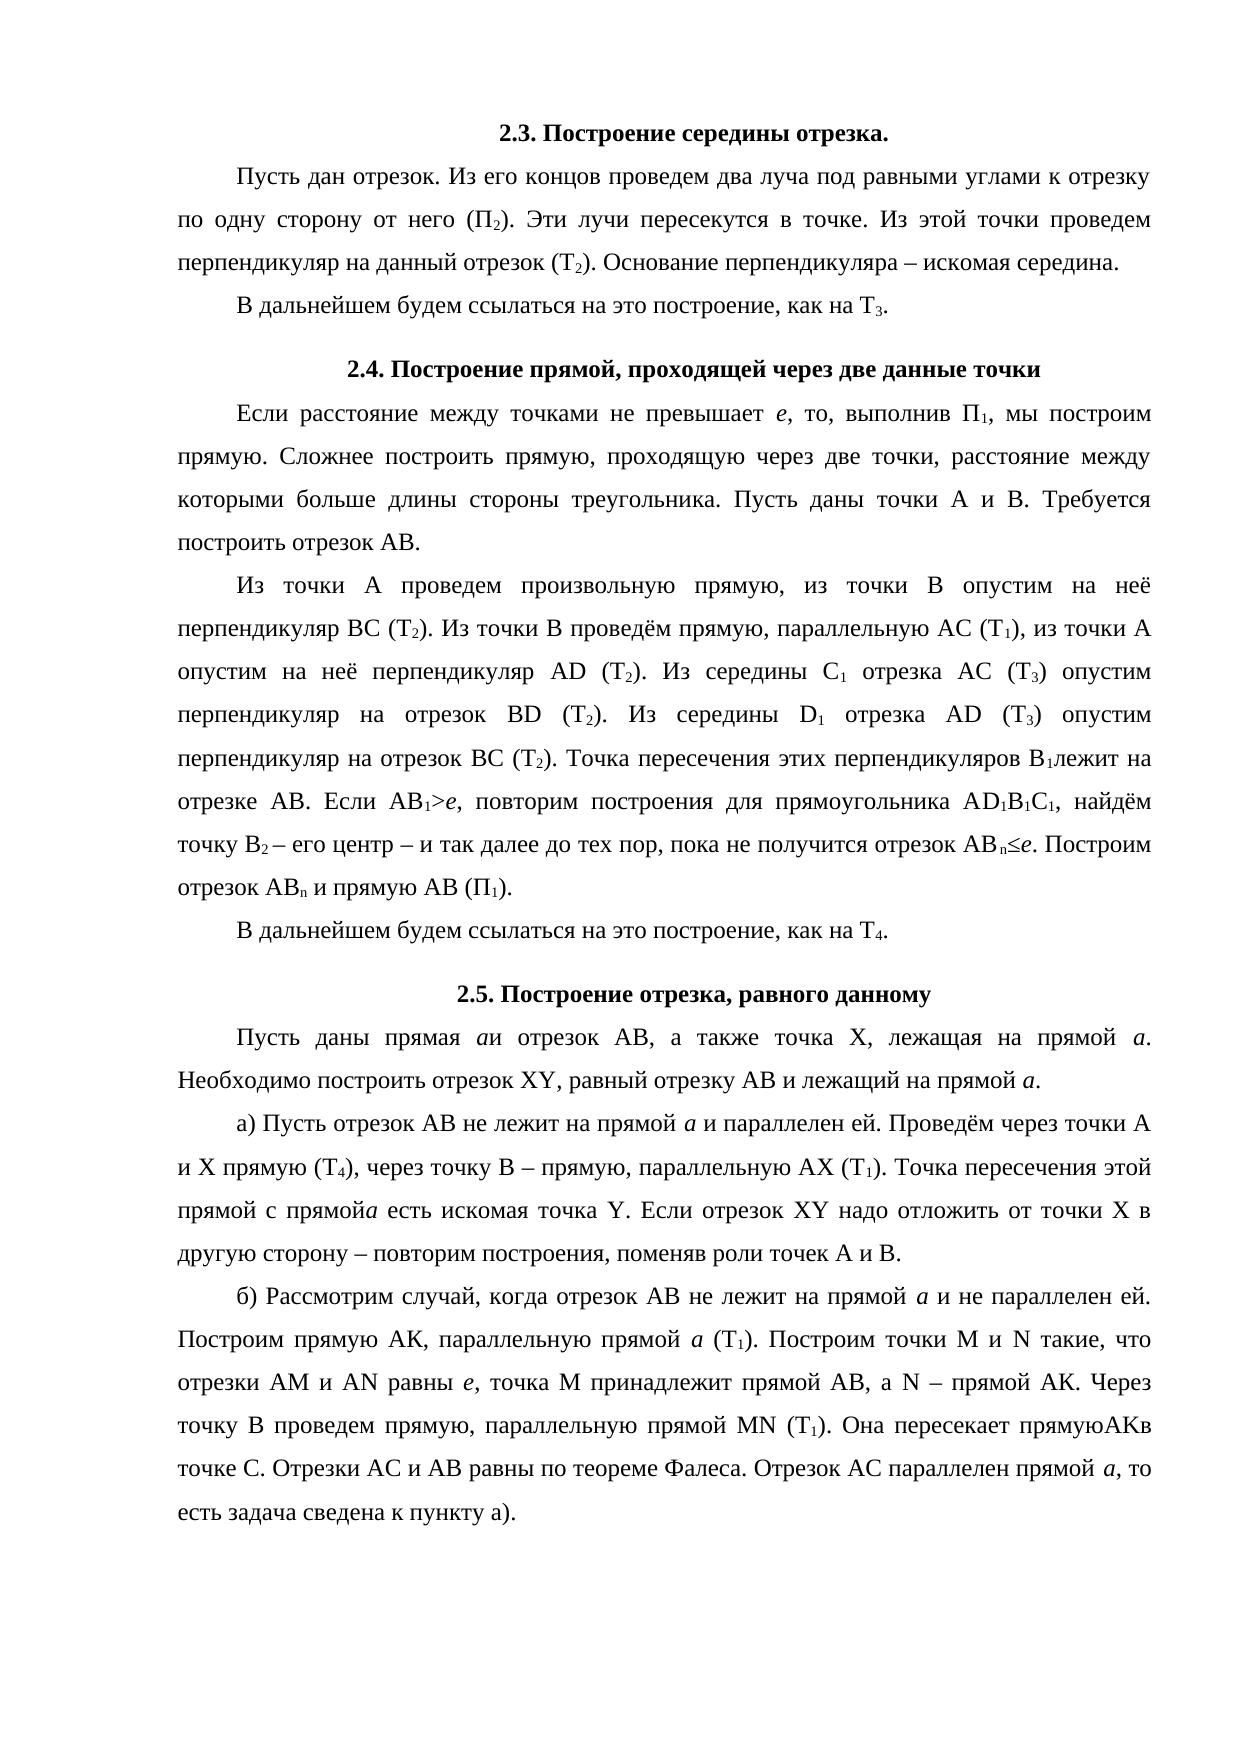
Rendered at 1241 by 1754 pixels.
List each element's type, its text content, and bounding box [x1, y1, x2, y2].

text а) Пусть отрезок АВ не лежит на прямой а и параллелен ей. Проведём через точки А и Х прямую (Т4), через точку В – прямую, параллельную АХ (Т1). Точка пересечения этой прямой с прямойа есть искомая точка Y. Если отрезок XY надо отложить от точки Х в другую сторону – повторим построения, поменяв роли точек А и В. [177, 1108, 1152, 1267]
subtitle 2.4. Построение прямой, проходящей через две данные точки [177, 354, 1152, 383]
text Из точки А проведем произвольную прямую, из точки В опустим на неё перпендикуляр ВС (Т2). Из точки В проведём прямую, параллельную АС (Т1), из точки А опустим на неё перпендикуляр AD (Т2). Из середины С1 отрезка АС (Т3) опустим перпендикуляр на отрезок BD (Т2). Из середины D1 отрезка АD (Т3) опустим перпендикуляр на отрезок BC (Т2). Точка пересечения этих перпендикуляров В1лежит на отрезке АВ. Если АВ1>e, повторим построения для прямоугольника АD1В1С1, найдём точку В2 – его центр – и так далее до тех пор, пока не получится отрезок АВn≤е. Построим отрезок АВn и прямую АВ (П1). [177, 570, 1152, 901]
subtitle 2.3. Построение середины отрезка. [177, 118, 1152, 147]
text В дальнейшем будем ссылаться на это построение, как на Т3. [177, 291, 1152, 319]
text Пусть даны прямая aи отрезок АВ, а также точка Х, лежащая на прямой а. Необходимо построить отрезок XY, равный отрезку АВ и лежащий на прямой a. [177, 1022, 1152, 1094]
text Пусть дан отрезок. Из его концов проведем два луча под равными углами к отрезку по одну сторону от него (П2). Эти лучи пересекутся в точке. Из этой точки проведем перпендикуляр на данный отрезок (Т2). Основание перпендикуляра – искомая середина. [177, 161, 1152, 276]
text б) Рассмотрим случай, когда отрезок АВ не лежит на прямой а и не параллелен ей. Построим прямую АК, параллельную прямой а (Т1). Построим точки М и N такие, что отрезки АМ и АN равны е, точка М принадлежит прямой АВ, а N – прямой АК. Через точку В проведем прямую, параллельную прямой MN (Т1). Она пересекает прямуюAKв точке С. Отрезки АС и АВ равны по теореме Фалеса. Отрезок АС параллелен прямой а, то есть задача сведена к пункту а). [177, 1281, 1152, 1525]
text Если расстояние между точками не превышает е, то, выполнив П1, мы построим прямую. Сложнее построить прямую, проходящую через две точки, расстояние между которыми больше длины стороны треугольника. Пусть даны точки А и В. Требуется построить отрезок АВ. [177, 398, 1152, 556]
text В дальнейшем будем ссылаться на это построение, как на Т4. [177, 915, 1152, 944]
subtitle 2.5. Построение отрезка, равного данному [177, 979, 1152, 1008]
